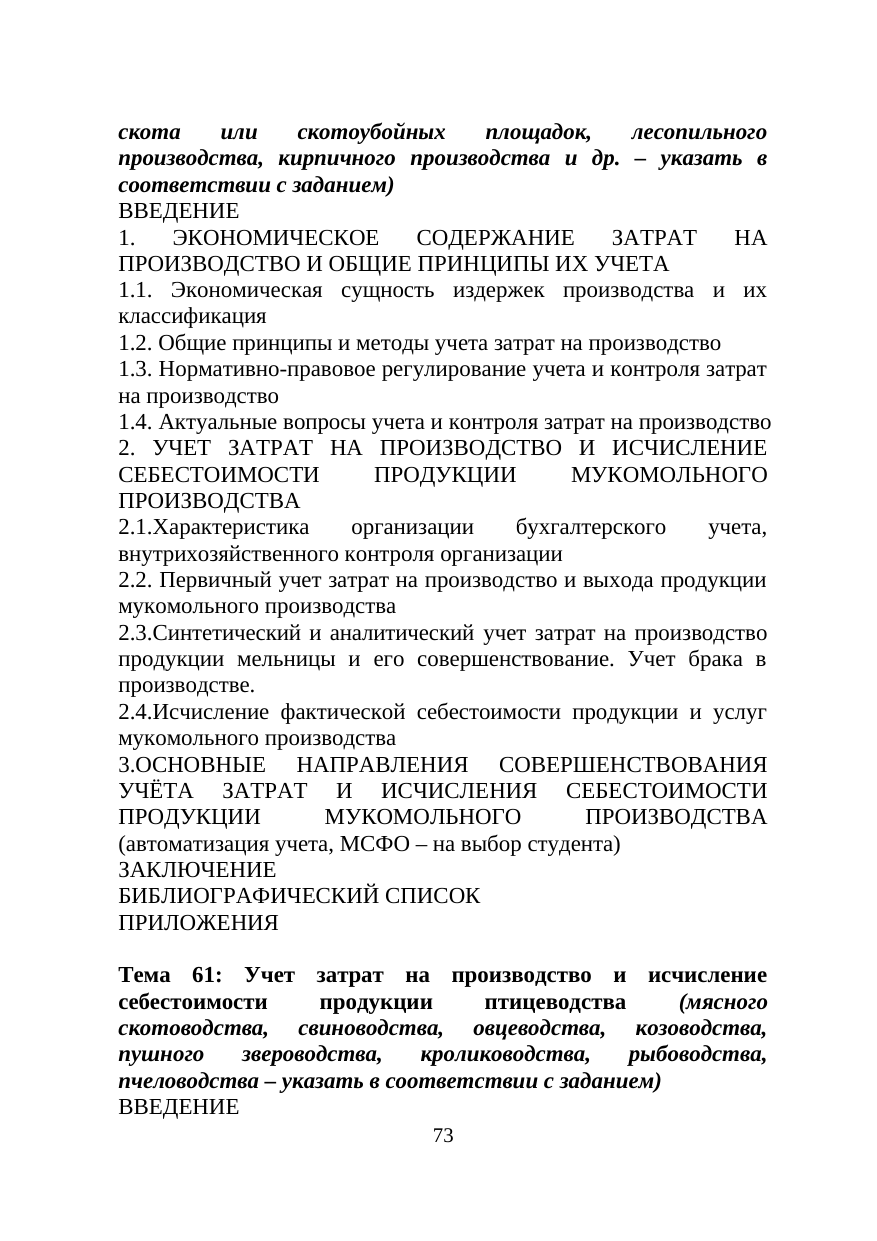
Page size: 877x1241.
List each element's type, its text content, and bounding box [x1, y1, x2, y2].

text 2. УЧЕТ ЗАТРАТ НА ПРОИЗВОДСТВО И ИСЧИСЛЕНИЕ СЕБЕСТОИМОСТИ ПРОДУКЦИИ МУКОМОЛЬНОГО ПРОИЗВОДСТВА [118, 434, 768, 513]
text ЗАКЛЮЧЕНИЕ [118, 856, 768, 882]
text Тема 61: Учет затрат на производство и исчисление себестоимости продукции птицеводства (мясного скотоводства, свиноводства, овцеводства, козоводства, пушного звероводства, кролиководства, рыбоводства, пчеловодства – указать в соответствии с заданием) [118, 961, 768, 1093]
text БИБЛИОГРАФИЧЕСКИЙ СПИСОК [118, 882, 768, 909]
text 2.3.Синтетический и аналитический учет затрат на производство продукции мельницы и его совершенствование. Учет брака в производстве. [118, 619, 768, 698]
text 3.ОСНОВНЫЕ НАПРАВЛЕНИЯ СОВЕРШЕНСТВОВАНИЯ УЧЁТА ЗАТРАТ И ИСЧИСЛЕНИЯ СЕБЕСТОИМОСТИ ПРОДУКЦИИ МУКОМОЛЬНОГО ПРОИЗВОДСТВА (автоматизация учета, МСФО – на выбор студента) [118, 751, 768, 856]
text ВВЕДЕНИЕ [118, 1093, 768, 1119]
text 2.2. Первичный учет затрат на производство и выхода продукции мукомольного производства [118, 566, 768, 619]
text 2.1.Характеристика организации бухгалтерского учета, внутрихозяйственного контроля организации [118, 513, 768, 566]
text 2.4.Исчисление фактической себестоимости продукции и услуг мукомольного производства [118, 698, 768, 751]
text 1. ЭКОНОМИЧЕСКОЕ СОДЕРЖАНИЕ ЗАТРАТ НА ПРОИЗВОДСТВО И ОБЩИЕ ПРИНЦИПЫ ИХ УЧЕТА [118, 223, 768, 276]
text ВВЕДЕНИЕ [118, 197, 768, 223]
text 1.3. Нормативно-правовое регулирование учета и контроля затрат на производство [118, 355, 768, 408]
text ПРИЛОЖЕНИЯ [118, 909, 768, 935]
text 1.1. Экономическая сущность издержек производства и их классификация [118, 276, 768, 329]
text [118, 118, 768, 197]
text 1.4. Актуальные вопросы учета и контроля затрат на производство [118, 408, 779, 434]
text 1.2. Общие принципы и методы учета затрат на производство [118, 329, 768, 355]
